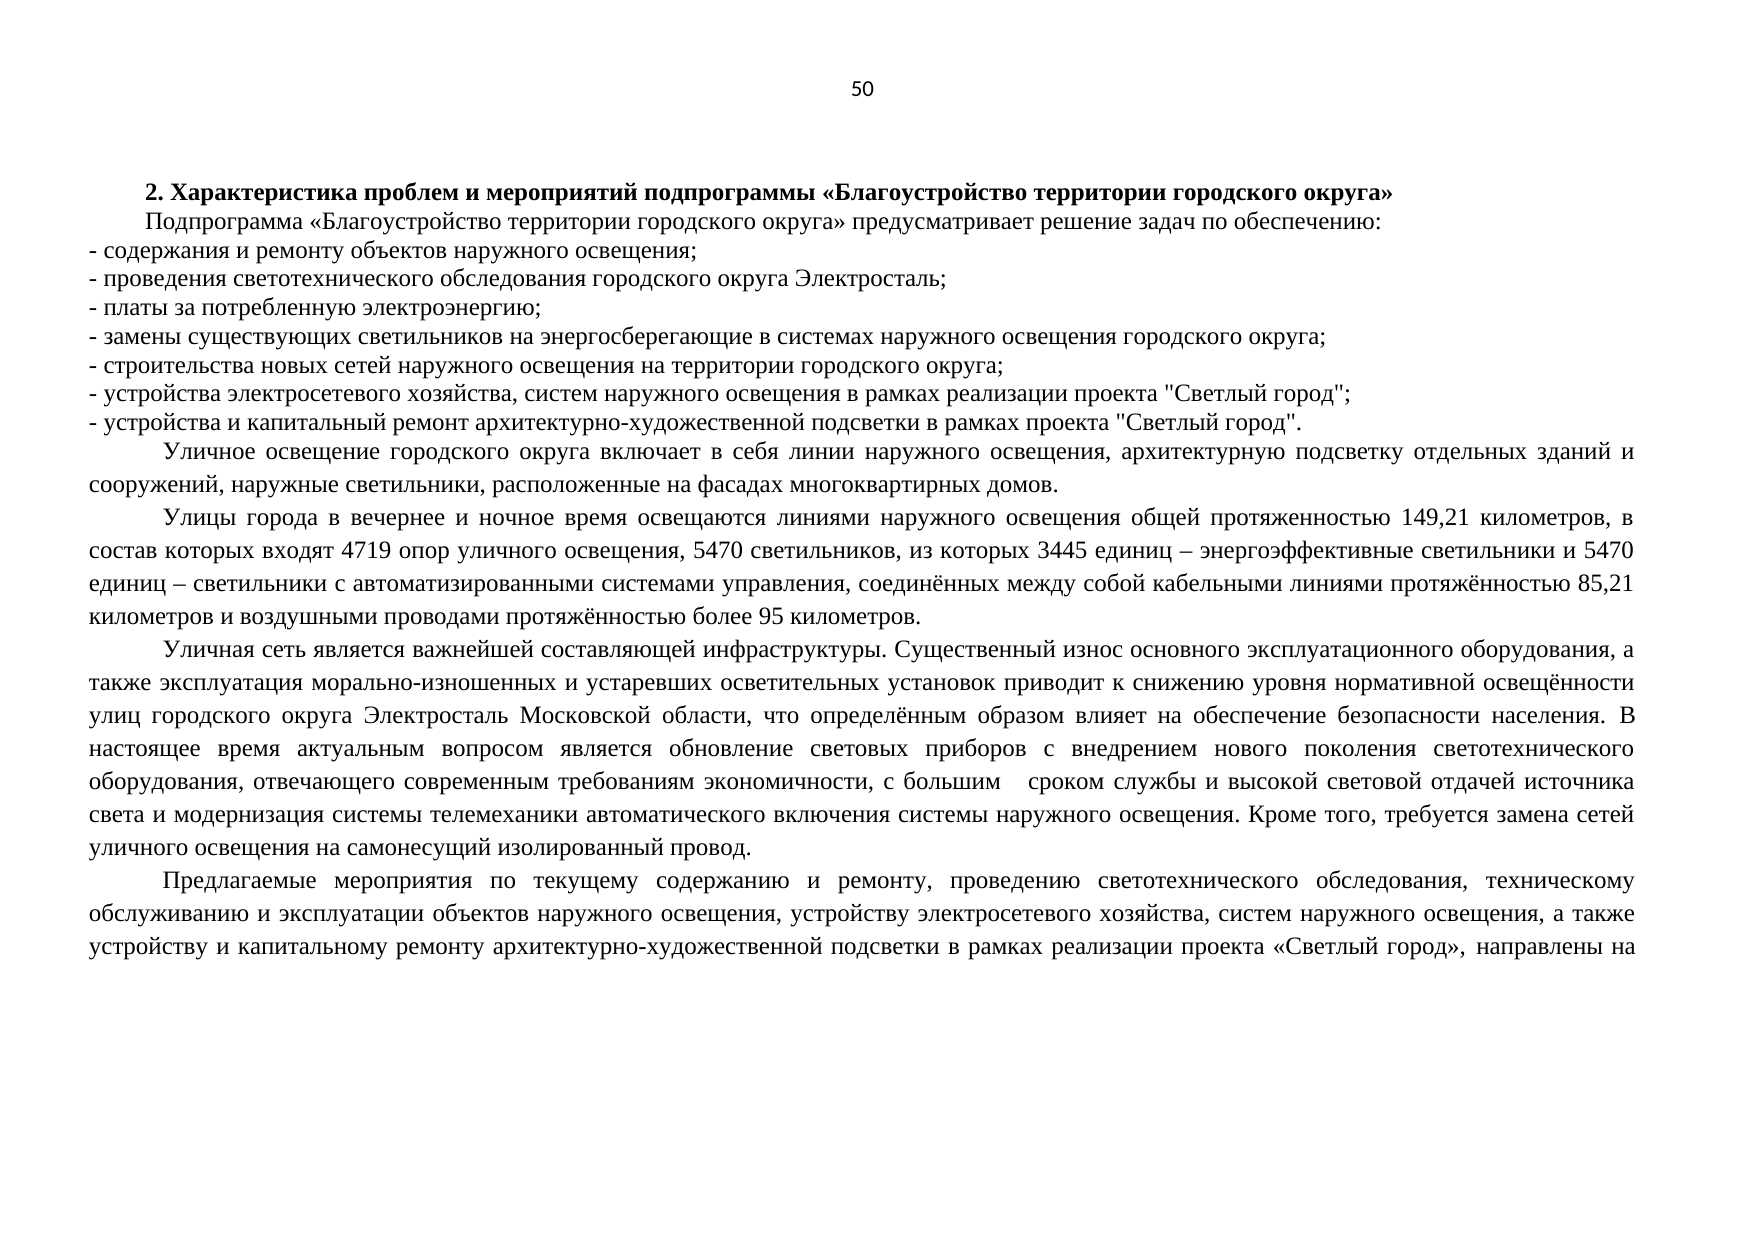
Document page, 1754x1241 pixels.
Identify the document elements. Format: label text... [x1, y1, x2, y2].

text - проведения светотехнического обследования городского округа Электросталь; [89, 263, 1648, 292]
text - содержания и ремонту объектов наружного освещения; [89, 235, 1648, 263]
text Улицы города в вечернее и ночное время освещаются линиями наружного освещения общей протяженностью 149,21 километров, в состав которых входят 4719 опор уличного освещения, 5470 светильников, из которых 3445 единиц – энергоэффективные светильники и 5470 единиц – светильники с автоматизированными системами управления, соединённых между собой кабельными линиями протяжённостью 85,21 километров и воздушными проводами протяжённостью более . [89, 502, 1636, 630]
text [89, 865, 1636, 960]
text - строительства новых сетей наружного освещения на территории городского округа; [89, 350, 1648, 378]
text - устройства и капитальный ремонт архитектурно-художественной подсветки в рамках проекта "Светлый город". [89, 407, 1648, 436]
text - устройства электросетевого хозяйства, систем наружного освещения в рамках реализации проекта "Светлый город"; [89, 378, 1648, 407]
text Уличная сеть является важнейшей составляющей инфраструктуры. Существенный износ основного эксплуатационного оборудования, а также эксплуатация морально-изношенных и устаревших осветительных установок приводит к снижению уровня нормативной освещённости улиц городского округа Электросталь Московской области, что определённым образом влияет на обеспечение безопасности населения. В настоящее время актуальным вопросом является обновление световых приборов с внедрением нового поколения светотехнического оборудования, отвечающего современным требованиям экономичности, с большим сроком службы и высокой световой отдачей источника света и модернизация системы телемеханики автоматического включения системы наружного освещения. Кроме того, требуется замена сетей уличного освещения на самонесущий изолированный провод. [89, 634, 1636, 861]
text Уличное освещение городского округа включает в себя линии наружного освещения, архитектурную подсветку отдельных зданий и сооружений, наружные светильники, расположенные на фасадах многоквартирных домов. [89, 436, 1636, 498]
text - платы за потребленную электроэнергию; [89, 292, 1648, 321]
text - замены существующих светильников на энергосберегающие в системах наружного освещения городского округа; [89, 321, 1648, 350]
text Подпрограмма «Благоустройство территории городского округа» предусматривает решение задач по обеспечению: [89, 206, 1648, 235]
text 2. Характеристика проблем и мероприятий подпрограммы «Благоустройство территории городского округа» [89, 177, 1648, 206]
